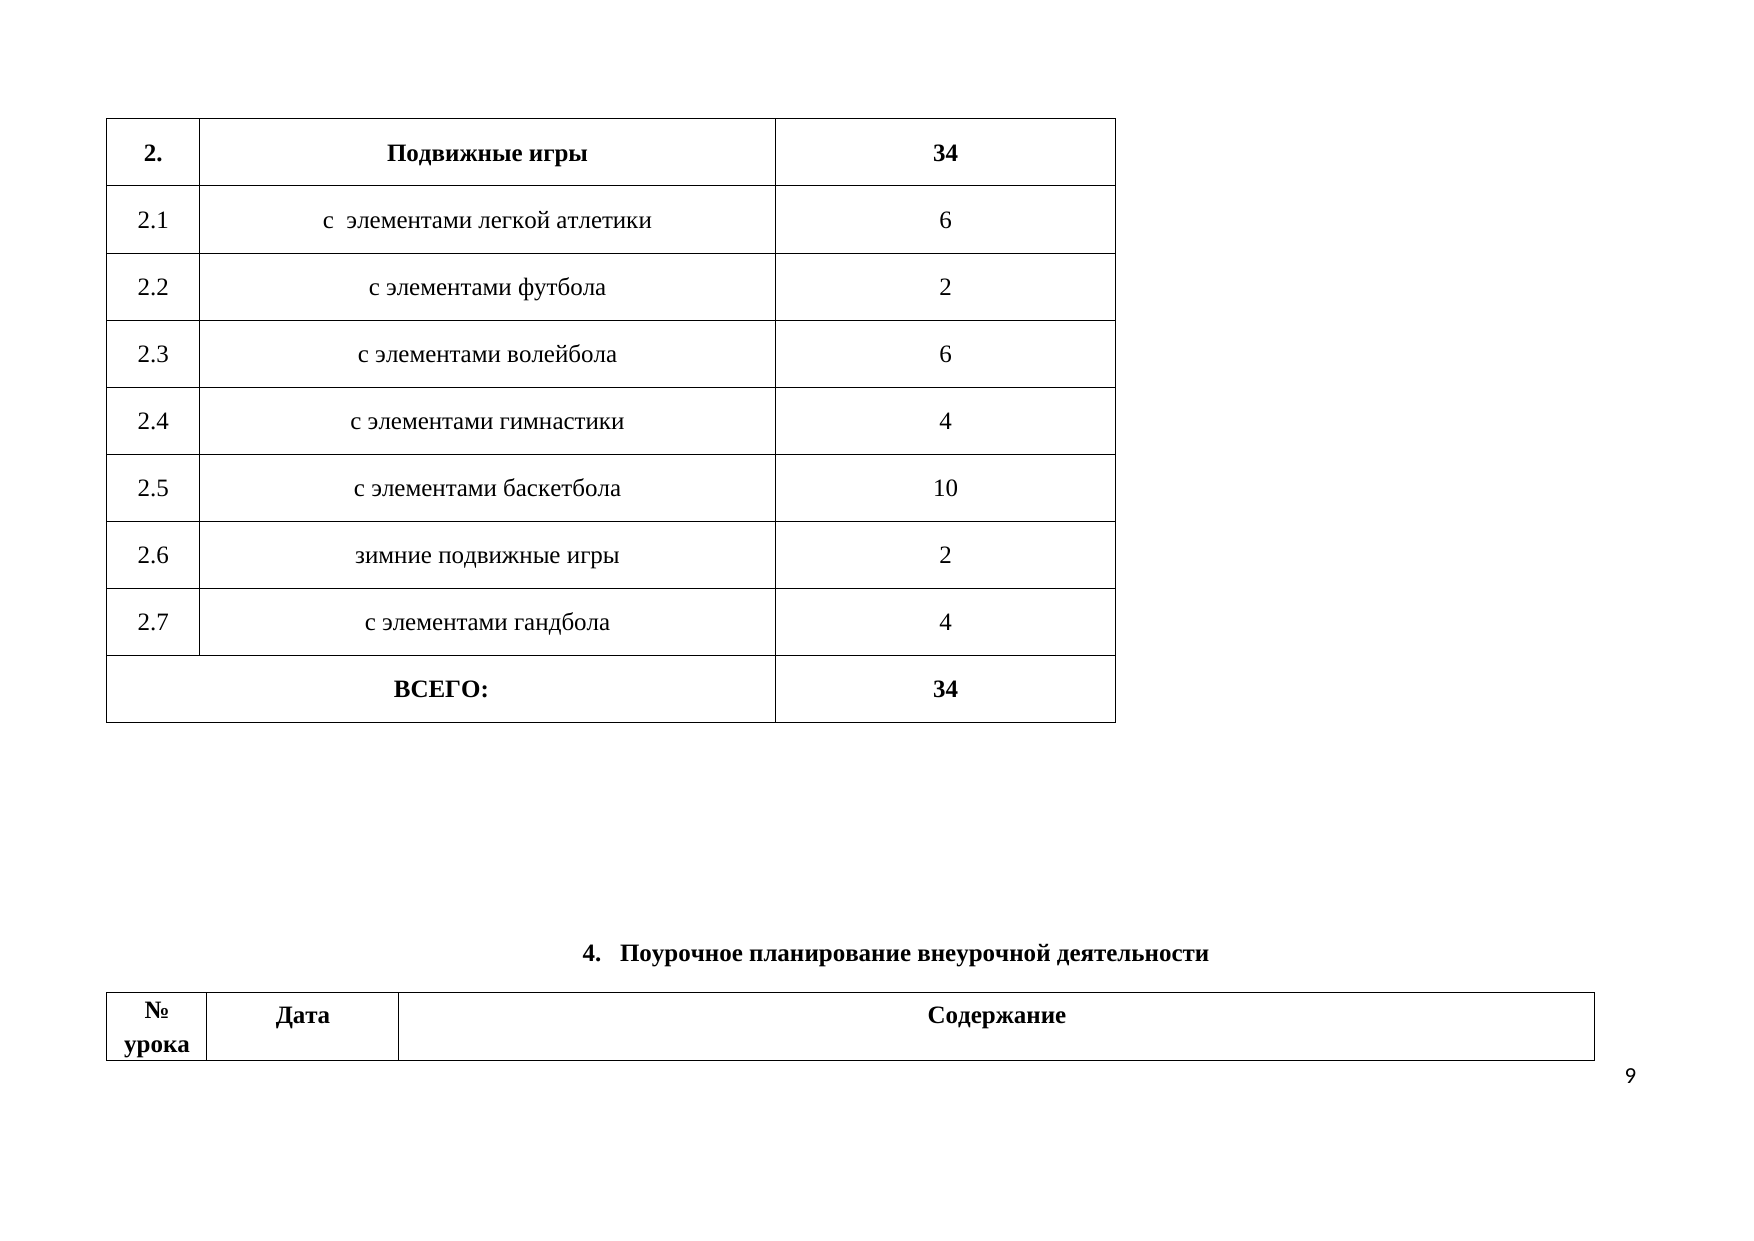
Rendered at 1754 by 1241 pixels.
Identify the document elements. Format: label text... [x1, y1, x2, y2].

table_cell 34 [776, 119, 1115, 185]
table_cell 10 [776, 455, 1115, 521]
table_cell с элементами волейбола [200, 321, 775, 387]
table_cell 2.2 [107, 254, 199, 319]
table_cell 2 [776, 254, 1115, 319]
list Поурочное планирование внеурочной деятельности [156, 938, 1636, 967]
table_cell 2.4 [107, 388, 199, 454]
table_cell 34 [776, 656, 1115, 722]
table_cell ВСЕГО: [107, 656, 775, 722]
table_cell с элементами легкой атлетики [200, 186, 775, 252]
table_cell 6 [776, 186, 1115, 252]
table_cell 2.6 [107, 522, 199, 588]
table_cell с элементами гандбола [200, 589, 775, 655]
table_header № урока [107, 993, 206, 1060]
table_cell 2.5 [107, 455, 199, 521]
table_header Дата [207, 993, 398, 1060]
table_cell 2.7 [107, 589, 199, 655]
table_cell 2.1 [107, 186, 199, 252]
table_cell 2.3 [107, 321, 199, 387]
table_cell 2. [107, 119, 199, 185]
table_cell 4 [776, 388, 1115, 454]
table_cell с элементами баскетбола [200, 455, 775, 521]
table_cell 6 [776, 321, 1115, 387]
table_cell зимние подвижные игры [200, 522, 775, 588]
table_cell 4 [776, 589, 1115, 655]
table_cell с элементами гимнастики [200, 388, 775, 454]
table_cell Подвижные игры [200, 119, 775, 185]
table_cell с элементами футбола [200, 254, 775, 319]
table_header Содержание [399, 993, 1594, 1060]
table_cell 2 [776, 522, 1115, 588]
